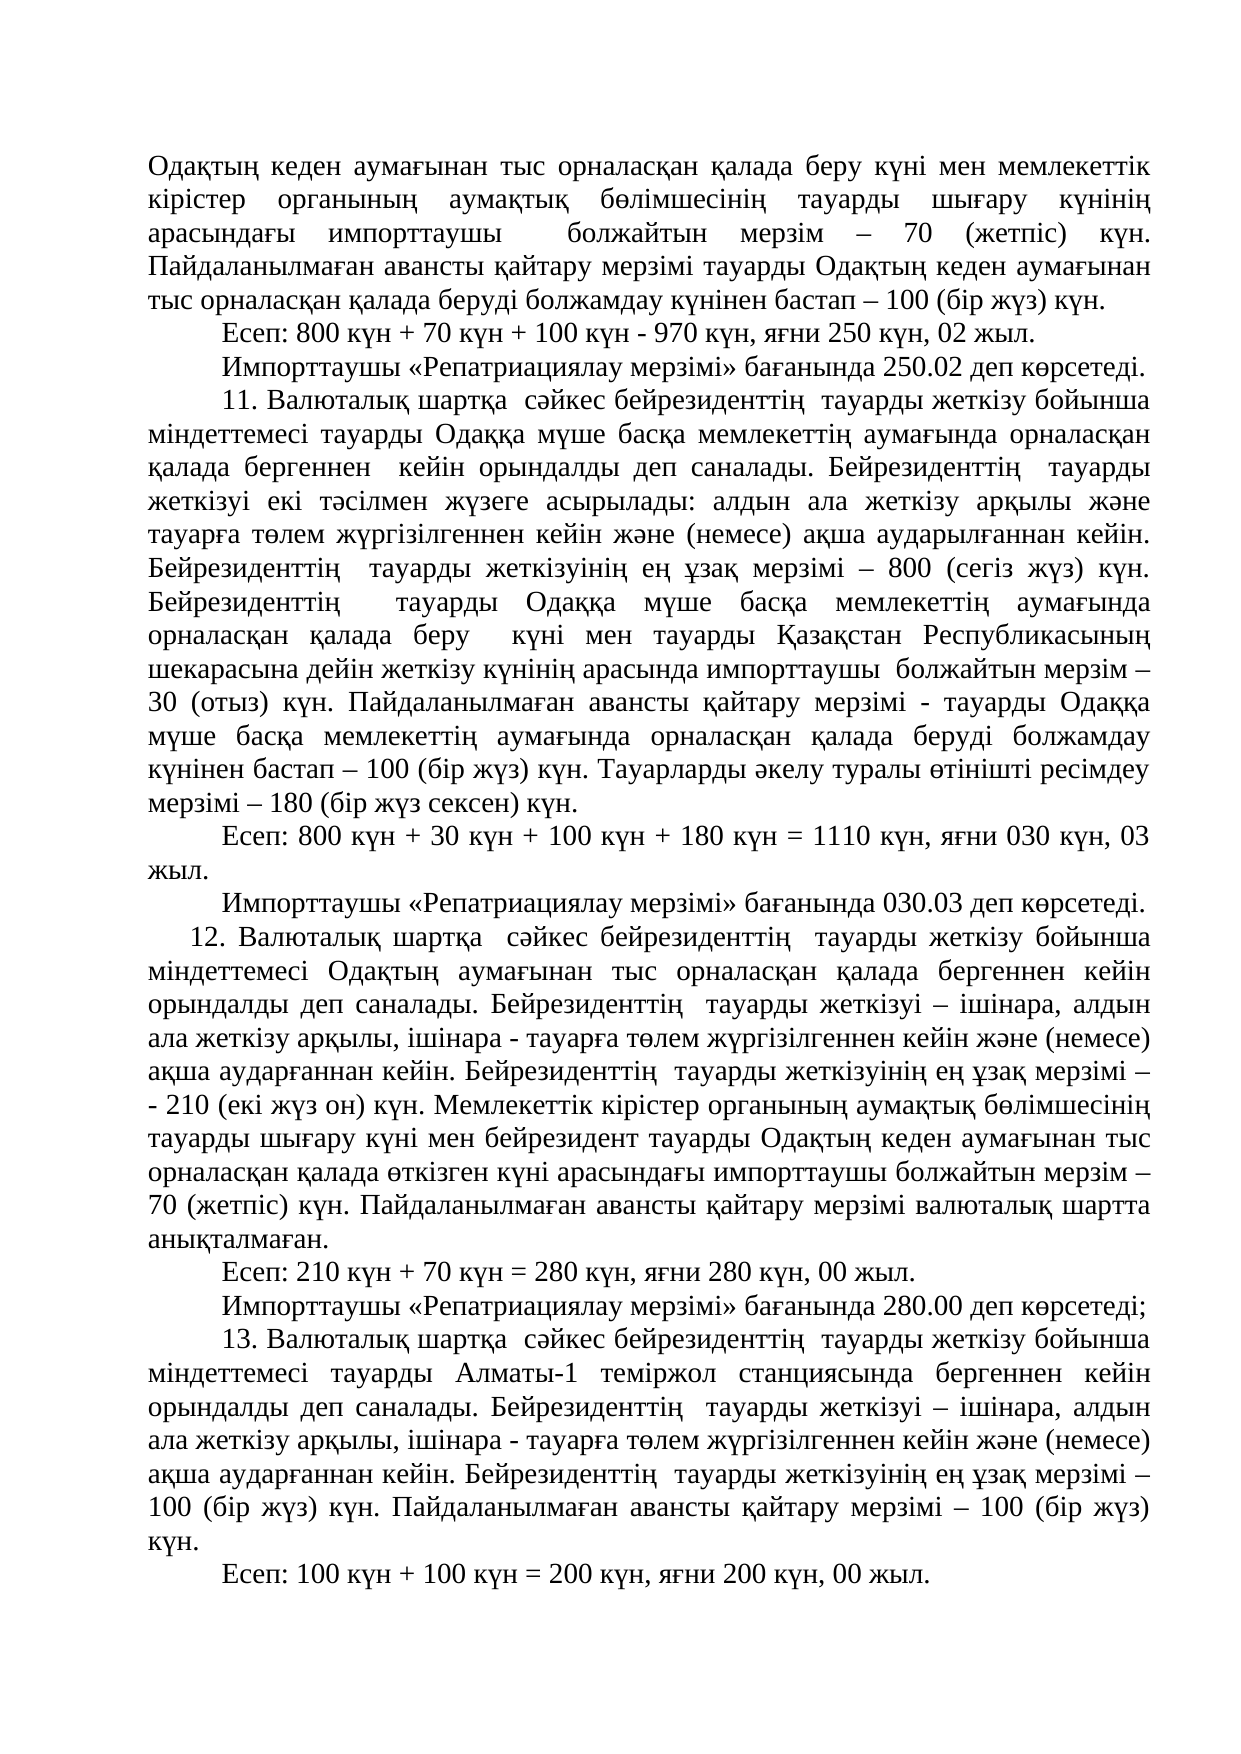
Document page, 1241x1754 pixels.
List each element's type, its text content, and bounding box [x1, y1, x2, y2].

text Импорттаушы «Репатриациялау мерзімі» бағанында 280.00 деп көрсетеді; [148, 1288, 1152, 1322]
text Есеп: 100 күн + 100 күн = 200 күн, яғни 200 күн, 00 жыл. [148, 1556, 1152, 1590]
text 13. Валюталық шартқа сәйкес бейрезиденттің тауарды жеткізу бойынша міндеттемесі тауарды Алматы-1 теміржол станциясында бергеннен кейін орындалды деп саналады. Бейрезиденттің тауарды жеткізуі – ішінара, алдын ала жеткізу арқылы, ішінара - тауарға төлем жүргізілгеннен кейін және (немесе) ақша аударғаннан кейін. Бейрезиденттің тауарды жеткізуінің ең ұзақ мерзімі – 100 (бір жүз) күн. Пайдаланылмаған авансты қайтару мерзімі – 100 (бір жүз) күн. [148, 1322, 1152, 1556]
text Есеп: 800 күн + 30 күн + 100 күн + 180 күн = 1110 күн, яғни 030 күн, 03 жыл. [148, 818, 1152, 886]
text Есеп: 800 күн + 70 күн + 100 күн - 970 күн, яғни 250 күн, 02 жыл. [148, 315, 1152, 349]
text 11. Валюталық шартқа сәйкес бейрезиденттің тауарды жеткізу бойынша міндеттемесі тауарды Одаққа мүше басқа мемлекеттің аумағында орналасқан қалада бергеннен кейін орындалды деп саналады. Бейрезиденттің тауарды жеткізуі екі тәсілмен жүзеге асырылады: алдын ала жеткізу арқылы және тауарға төлем жүргізілгеннен кейін және (немесе) ақша аударылғаннан кейін. Бейрезиденттің тауарды жеткізуінің ең ұзақ мерзімі – 800 (сегіз жүз) күн. Бейрезиденттің тауарды Одаққа мүше басқа мемлекеттің аумағында орналасқан қалада беру күні мен тауарды Қазақстан Республикасының шекарасына дейін жеткізу күнінің арасында импорттаушы болжайтын мерзім – 30 (отыз) күн. Пайдаланылмаған авансты қайтару мерзімі - тауарды Одаққа мүше басқа мемлекеттің аумағында орналасқан қалада беруді болжамдау күнінен бастап – 100 (бір жүз) күн. Тауарларды әкелу туралы өтінішті ресімдеу мерзімі – 180 (бір жүз сексен) күн. [148, 382, 1152, 818]
text 12. Валюталық шартқа сәйкес бейрезиденттің тауарды жеткізу бойынша міндеттемесі Одақтың аумағынан тыс орналасқан қалада бергеннен кейін орындалды деп саналады. Бейрезиденттің тауарды жеткізуі – ішінара, алдын ала жеткізу арқылы, ішінара - тауарға төлем жүргізілгеннен кейін және (немесе) ақша аударғаннан кейін. Бейрезиденттің тауарды жеткізуінің ең ұзақ мерзімі – - 210 (екі жүз он) күн. Мемлекеттік кірістер органының аумақтық бөлімшесінің тауарды шығару күні мен бейрезидент тауарды Одақтың кеден аумағынан тыс орналасқан қалада өткізген күні арасындағы импорттаушы болжайтын мерзім – 70 (жетпіс) күн. Пайдаланылмаған авансты қайтару мерзімі валюталық шартта анықталмаған. [148, 919, 1152, 1254]
text Есеп: 210 күн + 70 күн = 280 күн, яғни 280 күн, 00 жыл. [148, 1254, 1152, 1288]
text Импорттаушы «Репатриациялау мерзімі» бағанында 030.03 деп көрсетеді. [148, 886, 1152, 919]
text Импорттаушы «Репатриациялау мерзімі» бағанында 250.02 деп көрсетеді. [148, 349, 1152, 382]
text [148, 148, 1152, 315]
